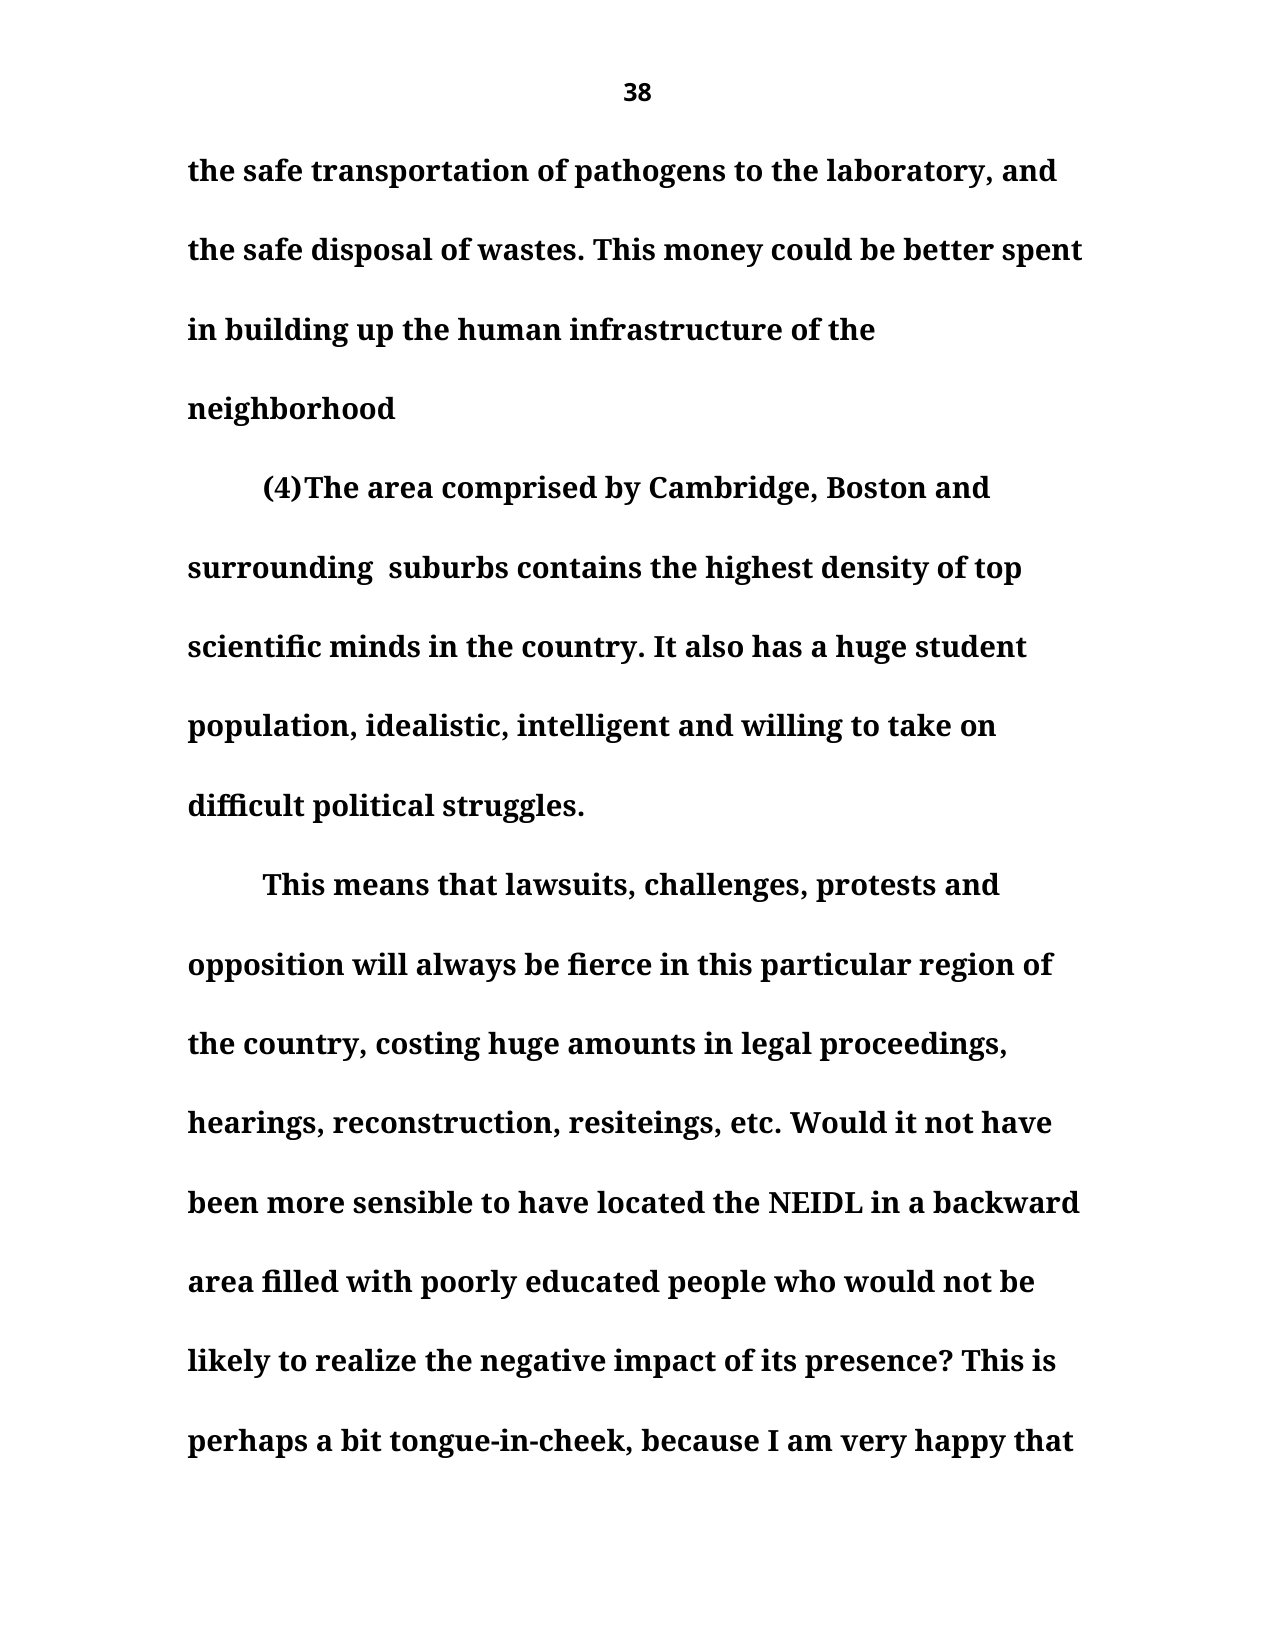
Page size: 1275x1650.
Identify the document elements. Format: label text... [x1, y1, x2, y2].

list The area comprised by Cambridge, Boston and [262, 467, 1087, 507]
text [187, 864, 1087, 1460]
text the safe transportation of pathogens to the laboratory, and the safe disposal of wastes. This money could be better spent in building up the human infrastructure of the neighborhood [187, 150, 1087, 428]
text surrounding suburbs contains the highest density of top scientific minds in the country. It also has a huge student population, idealistic, intelligent and willing to take on difficult political struggles. [187, 547, 1087, 825]
